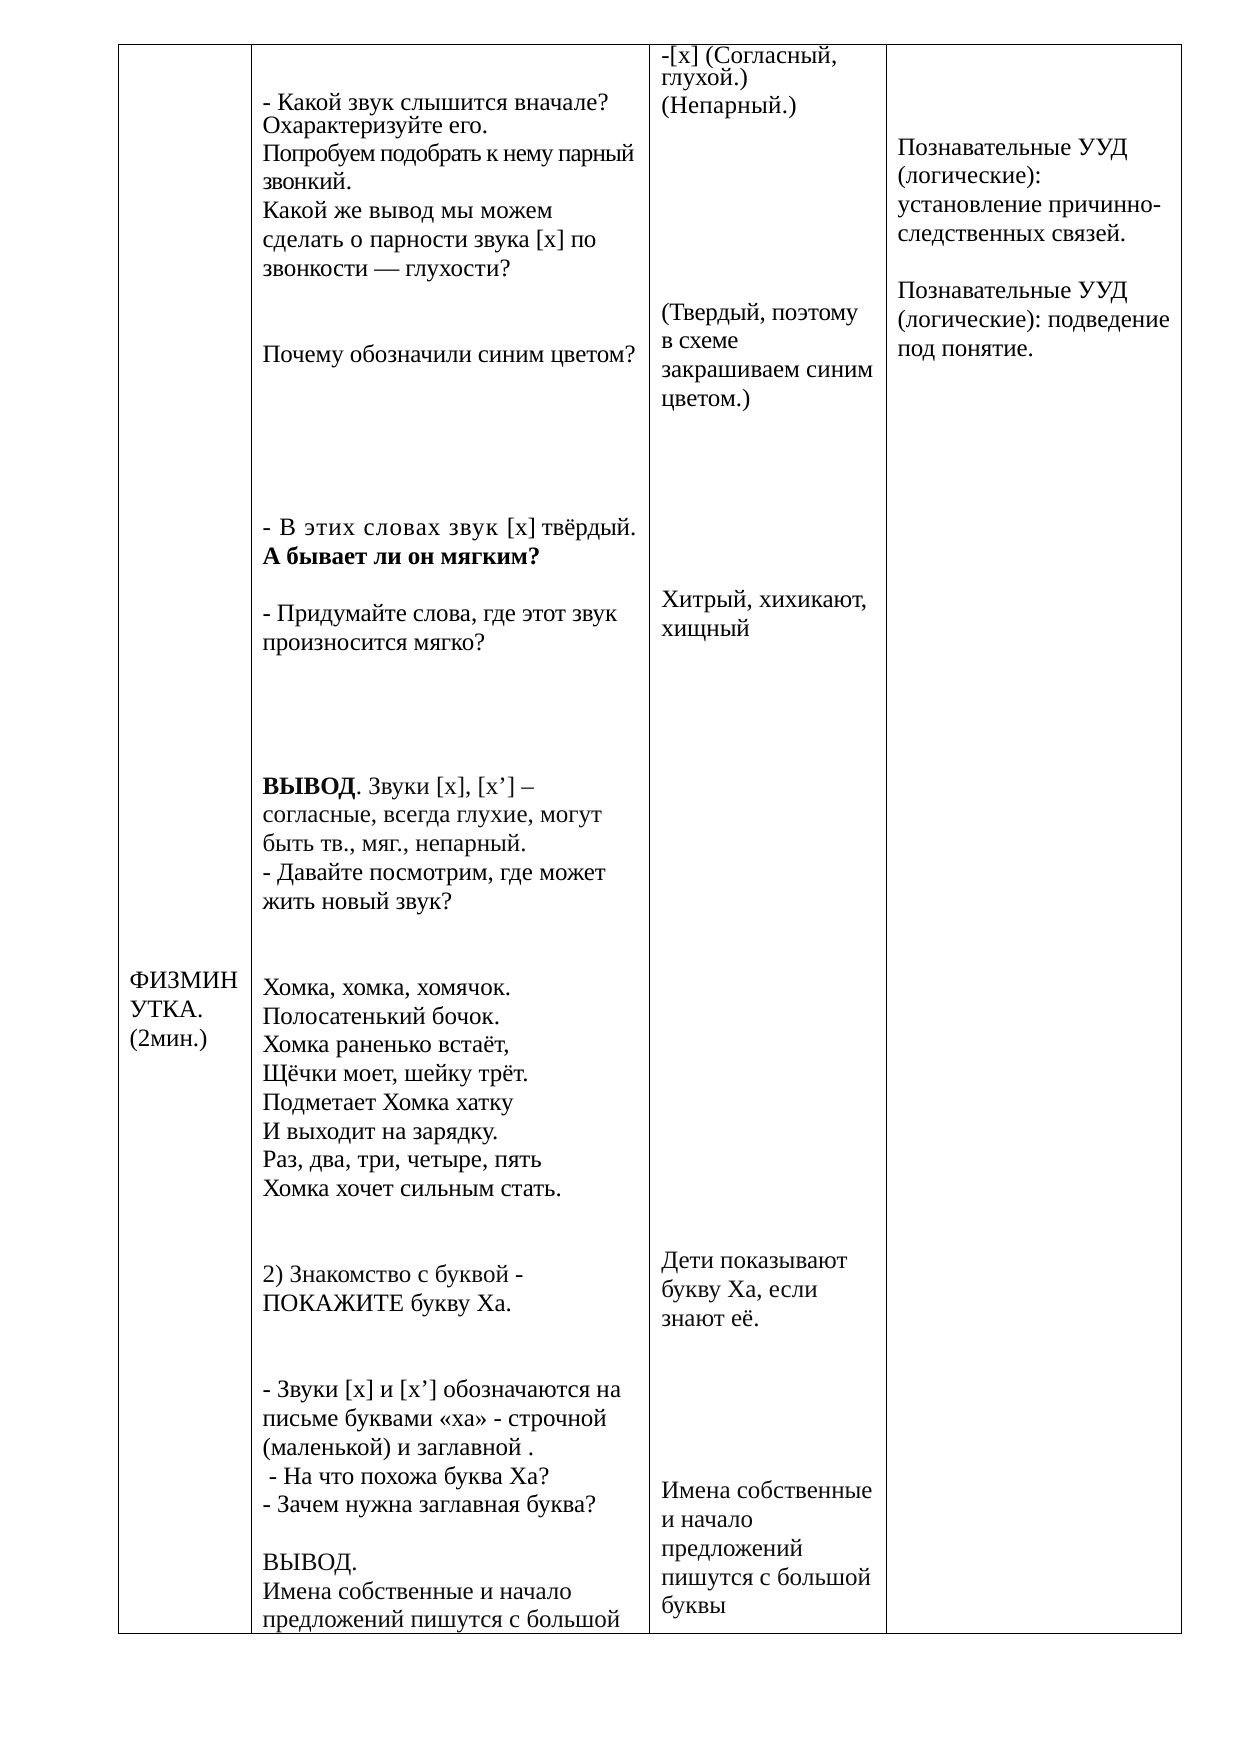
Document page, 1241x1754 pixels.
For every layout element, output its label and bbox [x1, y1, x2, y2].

table_cell [252, 45, 649, 1633]
table_cell [119, 45, 251, 1633]
table_cell [650, 45, 886, 1633]
table_cell [887, 45, 1181, 1633]
